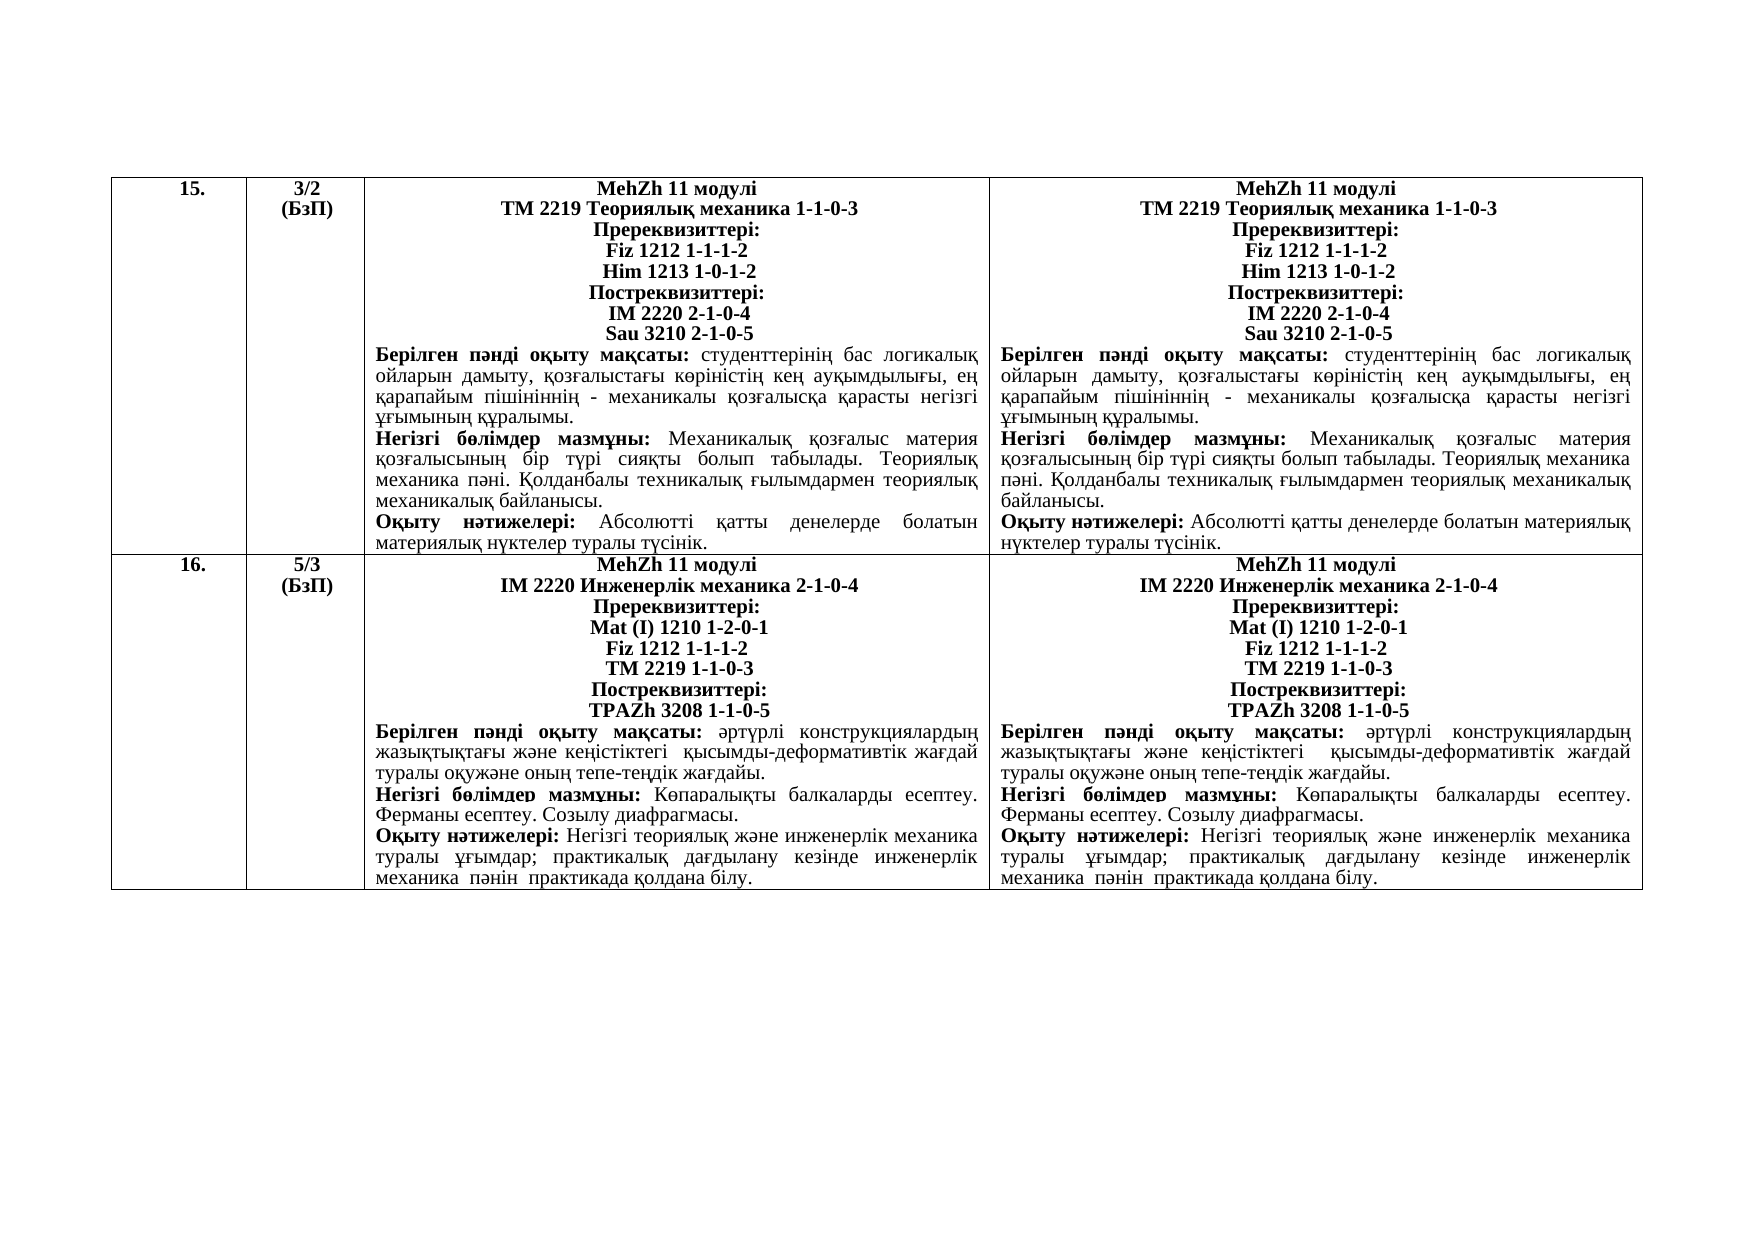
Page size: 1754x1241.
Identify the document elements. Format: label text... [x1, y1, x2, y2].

table_cell 5/3 (БзП) [247, 555, 364, 889]
table_cell MehZh 11 модулі IM 2220 Инженерлік механика 2-1-0-4 Пререквизиттері: Mat (I) 1210 1-2-0-1 Fiz 1212 1-1-1-2 ТМ 2219 1-1-0-3 Постреквизиттері: TPAZh 3208 1-1-0-5 Берілген пәнді оқыту мақсаты: әртүрлі конструкциялардың жазықтықтағы және кеңістіктегі қысымды-деформативтік жағдай туралы оқужәне оның тепе-теңдік жағдайы. Негізгі бөлімдер мазмұны: Көпаралықты балкаларды есептеу. Ферманы есептеу. Созылу диафрагмасы. Оқыту нәтижелері: Негізгі теориялық және инженерлік механика туралы ұғымдар; практикалық дағдылану кезінде инженерлік механика пәнін практикада қолдана білу. [990, 555, 1642, 889]
table_header [112, 178, 246, 554]
table_header 3/2 (БзП) [247, 178, 364, 554]
table_header MehZh 11 модулі ТМ 2219 Теориялық механика 1-1-0-3 Пререквизиттері: Fiz 1212 1-1-1-2 Him 1213 1-0-1-2 Постреквизиттері: IM 2220 2-1-0-4 Sau 3210 2-1-0-5 Берілген пәнді оқыту мақсаты: студенттерінің бас логикалық ойларын дамыту, қозғалыстағы көріністің кең ауқымдылығы, ең қарапайым пішініннің - механикалы қозғалысқа қарасты негізгі ұғымының құралымы. Негізгі бөлімдер мазмұны: Механикалық қозғалыс материя қозғалысының бір түрі сияқты болып табылады. Теориялық механика пәні. Қолданбалы техникалық ғылымдармен теориялық механикалық байланысы. Оқыту нәтижелері: Абсолютті қатты денелерде болатын материялық нүктелер туралы түсінік. [990, 178, 1642, 554]
table_cell [112, 555, 246, 889]
table_cell MehZh 11 модулі IM 2220 Инженерлік механика 2-1-0-4 Пререквизиттері: Mat (I) 1210 1-2-0-1 Fiz 1212 1-1-1-2 ТМ 2219 1-1-0-3 Постреквизиттері: TPAZh 3208 1-1-0-5 Берілген пәнді оқыту мақсаты: әртүрлі конструкциялардың жазықтықтағы және кеңістіктегі қысымды-деформативтік жағдай туралы оқужәне оның тепе-теңдік жағдайы. Негізгі бөлімдер мазмұны: Көпаралықты балкаларды есептеу. Ферманы есептеу. Созылу диафрагмасы. Оқыту нәтижелері: Негізгі теориялық және инженерлік механика туралы ұғымдар; практикалық дағдылану кезінде инженерлік механика пәнін практикада қолдана білу. [365, 555, 989, 889]
table_header MehZh 11 модулі ТМ 2219 Теориялық механика 1-1-0-3 Пререквизиттері: Fiz 1212 1-1-1-2 Him 1213 1-0-1-2 Постреквизиттері: IM 2220 2-1-0-4 Sau 3210 2-1-0-5 Берілген пәнді оқыту мақсаты: студенттерінің бас логикалық ойларын дамыту, қозғалыстағы көріністің кең ауқымдылығы, ең қарапайым пішініннің - механикалы қозғалысқа қарасты негізгі ұғымының құралымы. Негізгі бөлімдер мазмұны: Механикалық қозғалыс материя қозғалысының бір түрі сияқты болып табылады. Теориялық механика пәні. Қолданбалы техникалық ғылымдармен теориялық механикалық байланысы. Оқыту нәтижелері: Абсолютті қатты денелерде болатын материялық нүктелер туралы түсінік. [365, 178, 989, 554]
